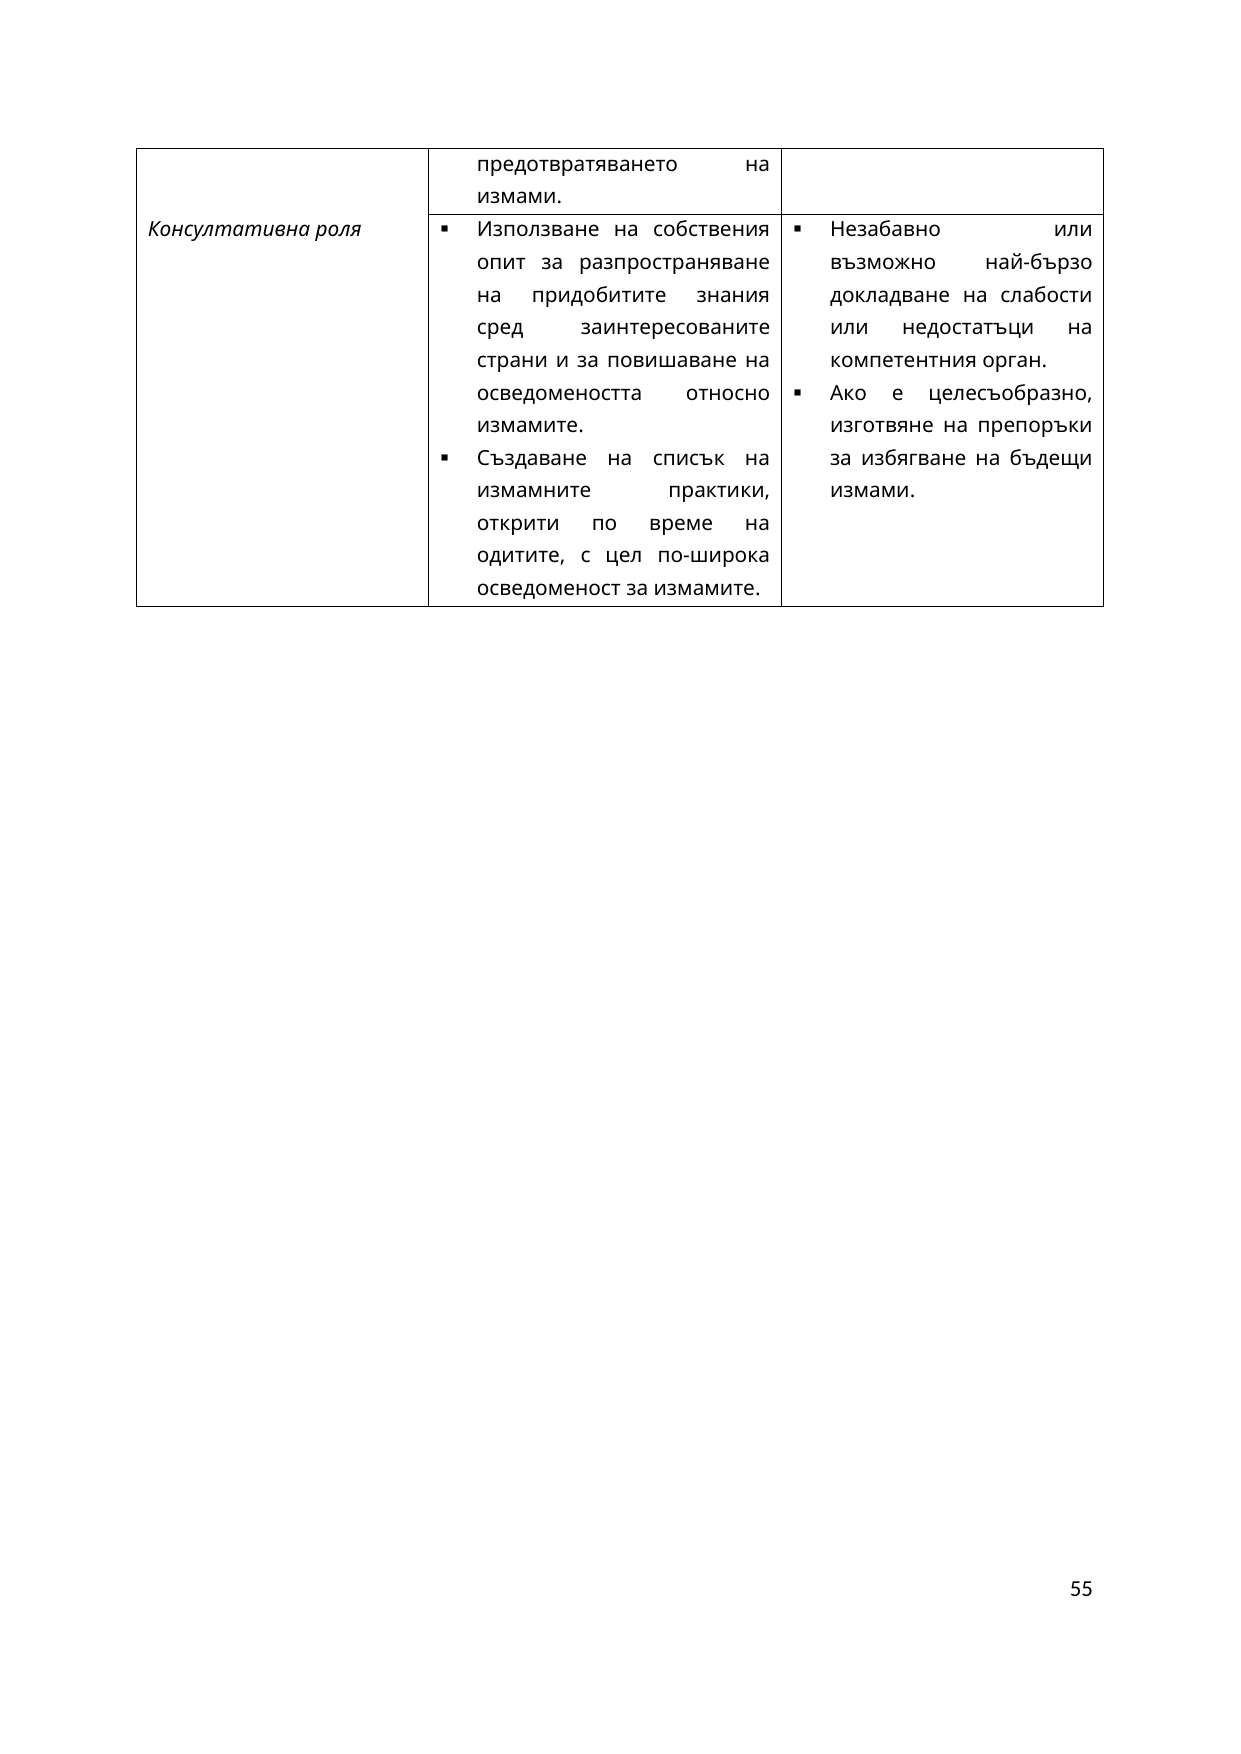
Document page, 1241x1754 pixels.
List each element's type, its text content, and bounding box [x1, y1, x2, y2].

table_cell Незабавно или възможно най-бързо докладване на слабости или недостатъци на компетентния орган. Ако е целесъобразно, изготвяне на препоръки за избягване на бъдещи измами. [782, 215, 1103, 606]
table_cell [429, 149, 781, 213]
table_cell Използване на собствения опит за разпространяване на придобитите знания сред заинтересованите страни и за повишаване на осведомеността относно измамите. Създаване на списък на измамните практики, открити по време на одитите, с цел по-широка осведоменост за измамите. [429, 215, 781, 606]
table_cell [137, 149, 428, 606]
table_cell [782, 149, 1103, 213]
